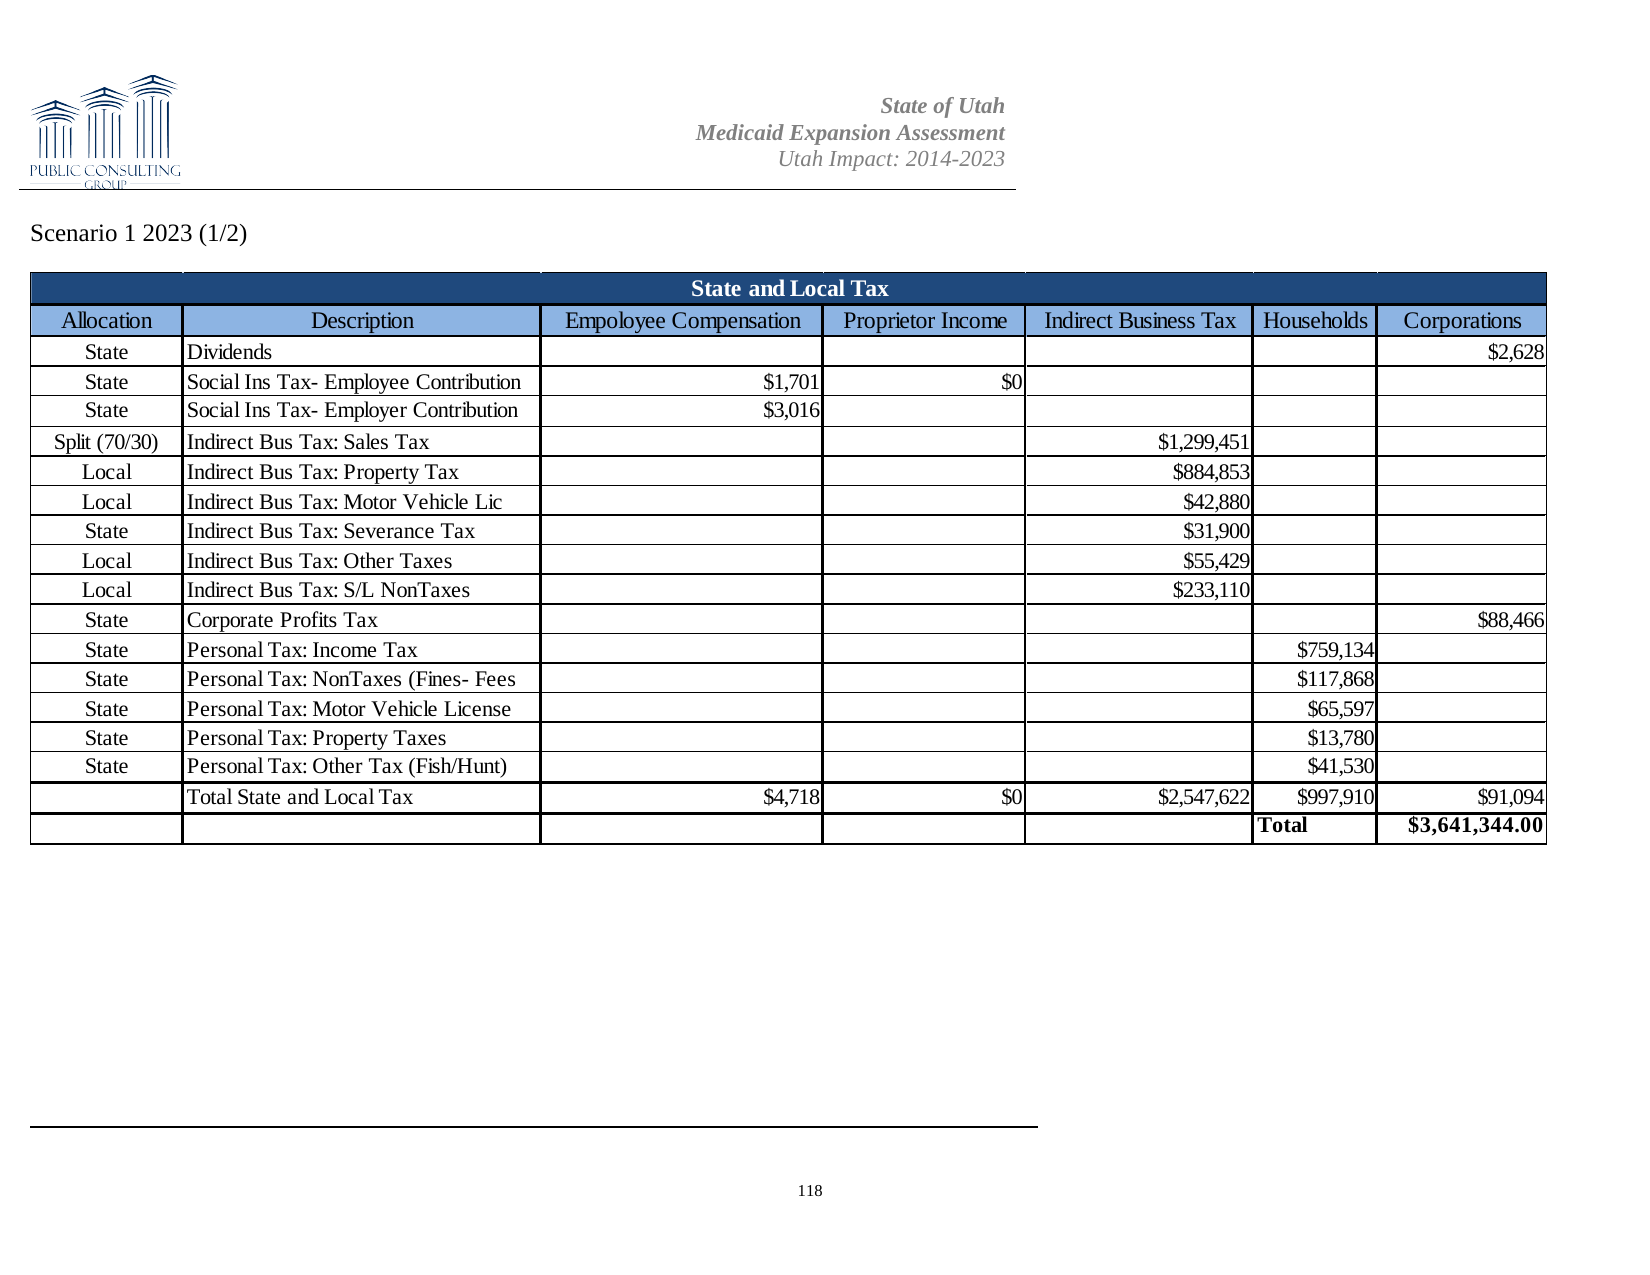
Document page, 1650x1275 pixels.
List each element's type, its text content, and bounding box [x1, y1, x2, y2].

picture [30, 75, 181, 189]
text Scenario 1 2023 (1/2) [30, 218, 1590, 247]
